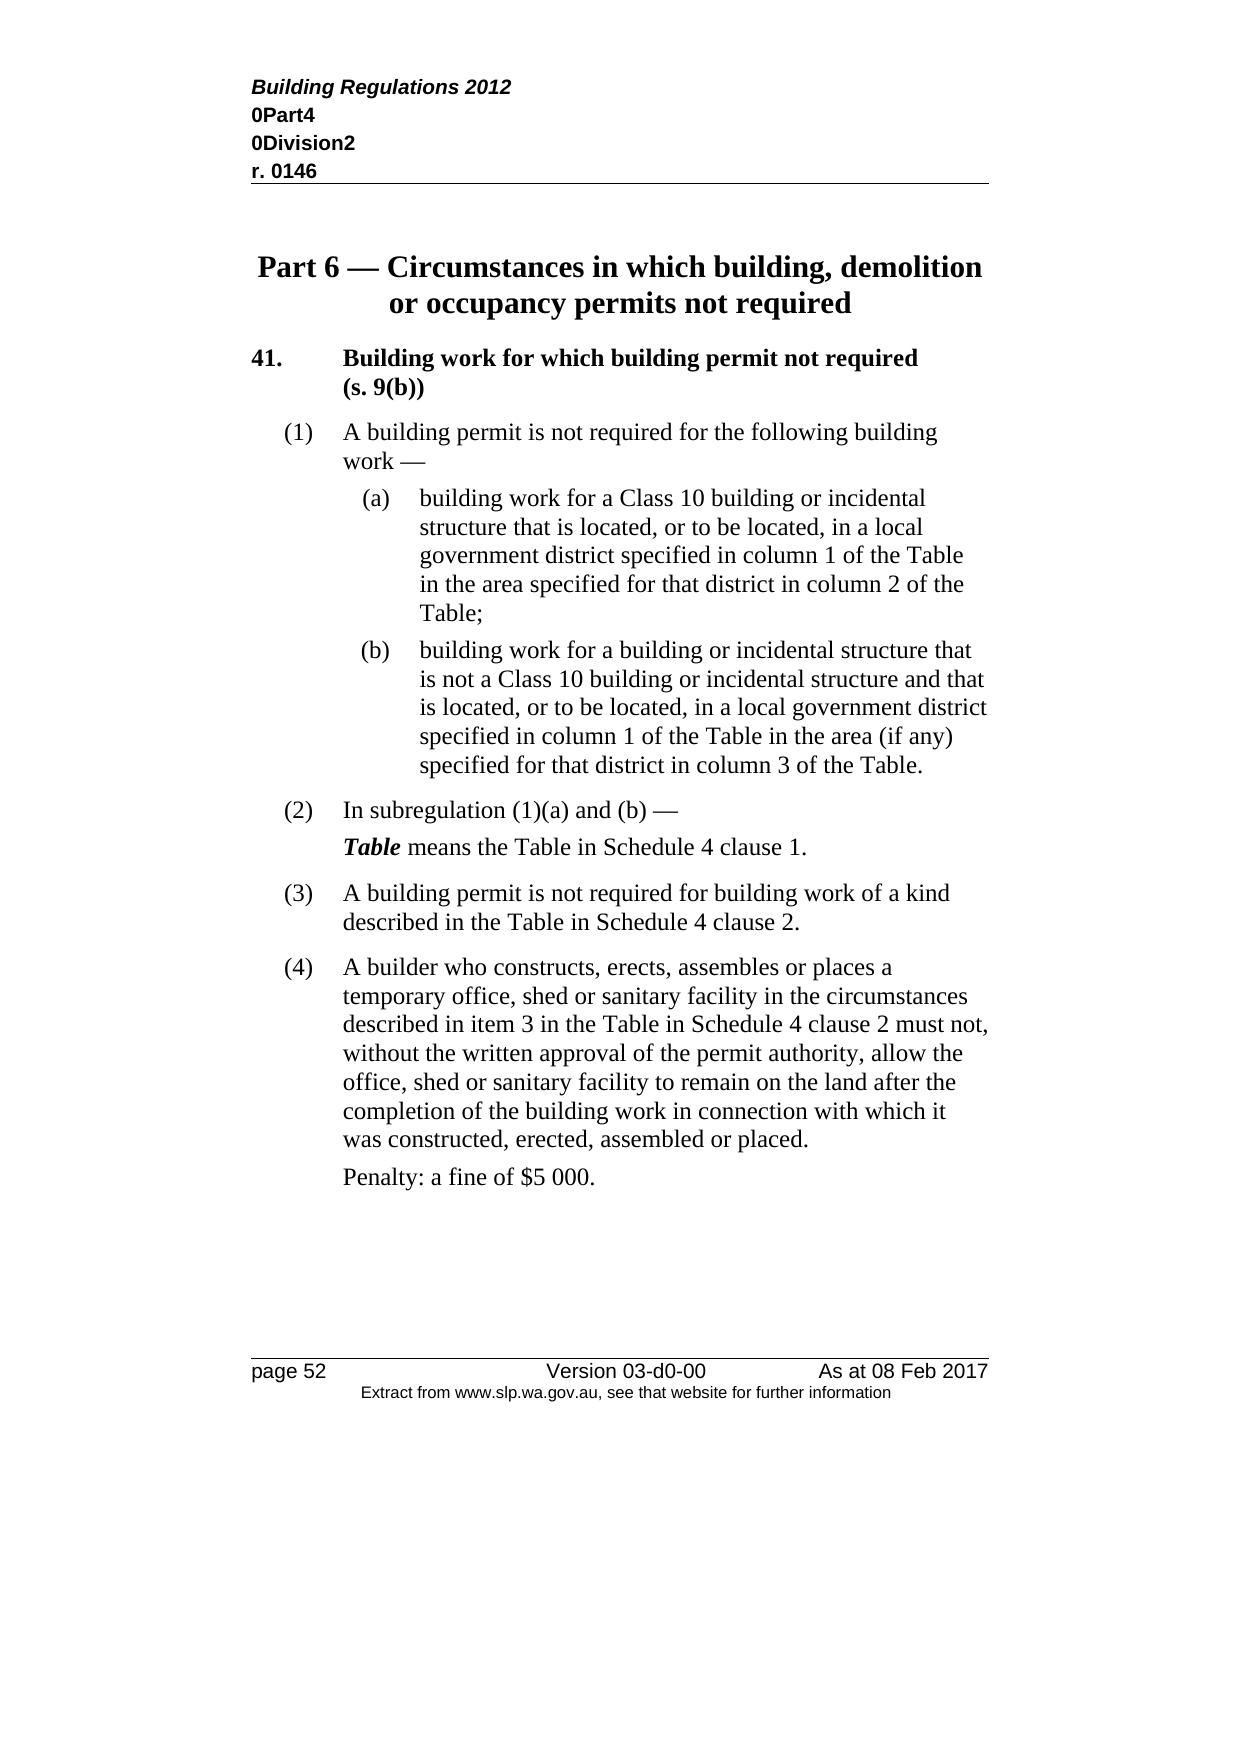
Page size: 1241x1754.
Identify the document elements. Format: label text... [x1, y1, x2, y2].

text (1) A building permit is not required for the following building work — [251, 417, 989, 474]
text (2) In subregulation (1)(a) and (b) — [251, 795, 989, 824]
text (a) building work for a Class 10 building or incidental structure that is located, or to be located, in a local government district specified in column 1 of the Table in the area specified for that district in column 2 of the Table; [251, 483, 989, 627]
text (4) A builder who constructs, erects, assembles or places a temporary office, shed or sanitary facility in the circumstances described in item 3 in the Table in Schedule 4 clause 2 must not, without the written approval of the permit authority, allow the office, shed or sanitary facility to remain on the land after the completion of the building work in connection with which it was constructed, erected, assembled or placed. [251, 952, 989, 1153]
text Penalty: a fine of $5 000. [251, 1162, 989, 1190]
subtitle 41. Building work for which building permit not required (s. 9(b)) [251, 343, 989, 400]
subtitle Part 6 — Circumstances in which building, demolition or occupancy permits not required [251, 248, 989, 320]
text Table means the Table in Schedule 4 clause 1. [251, 832, 989, 861]
text (3) A building permit is not required for building work of a kind described in the Table in Schedule 4 clause 2. [251, 878, 989, 935]
text (b) building work for a building or incidental structure that is not a Class 10 building or incidental structure and that is located, or to be located, in a local government district specified in column 1 of the Table in the area (if any) specified for that district in column 3 of the Table. [251, 635, 989, 779]
